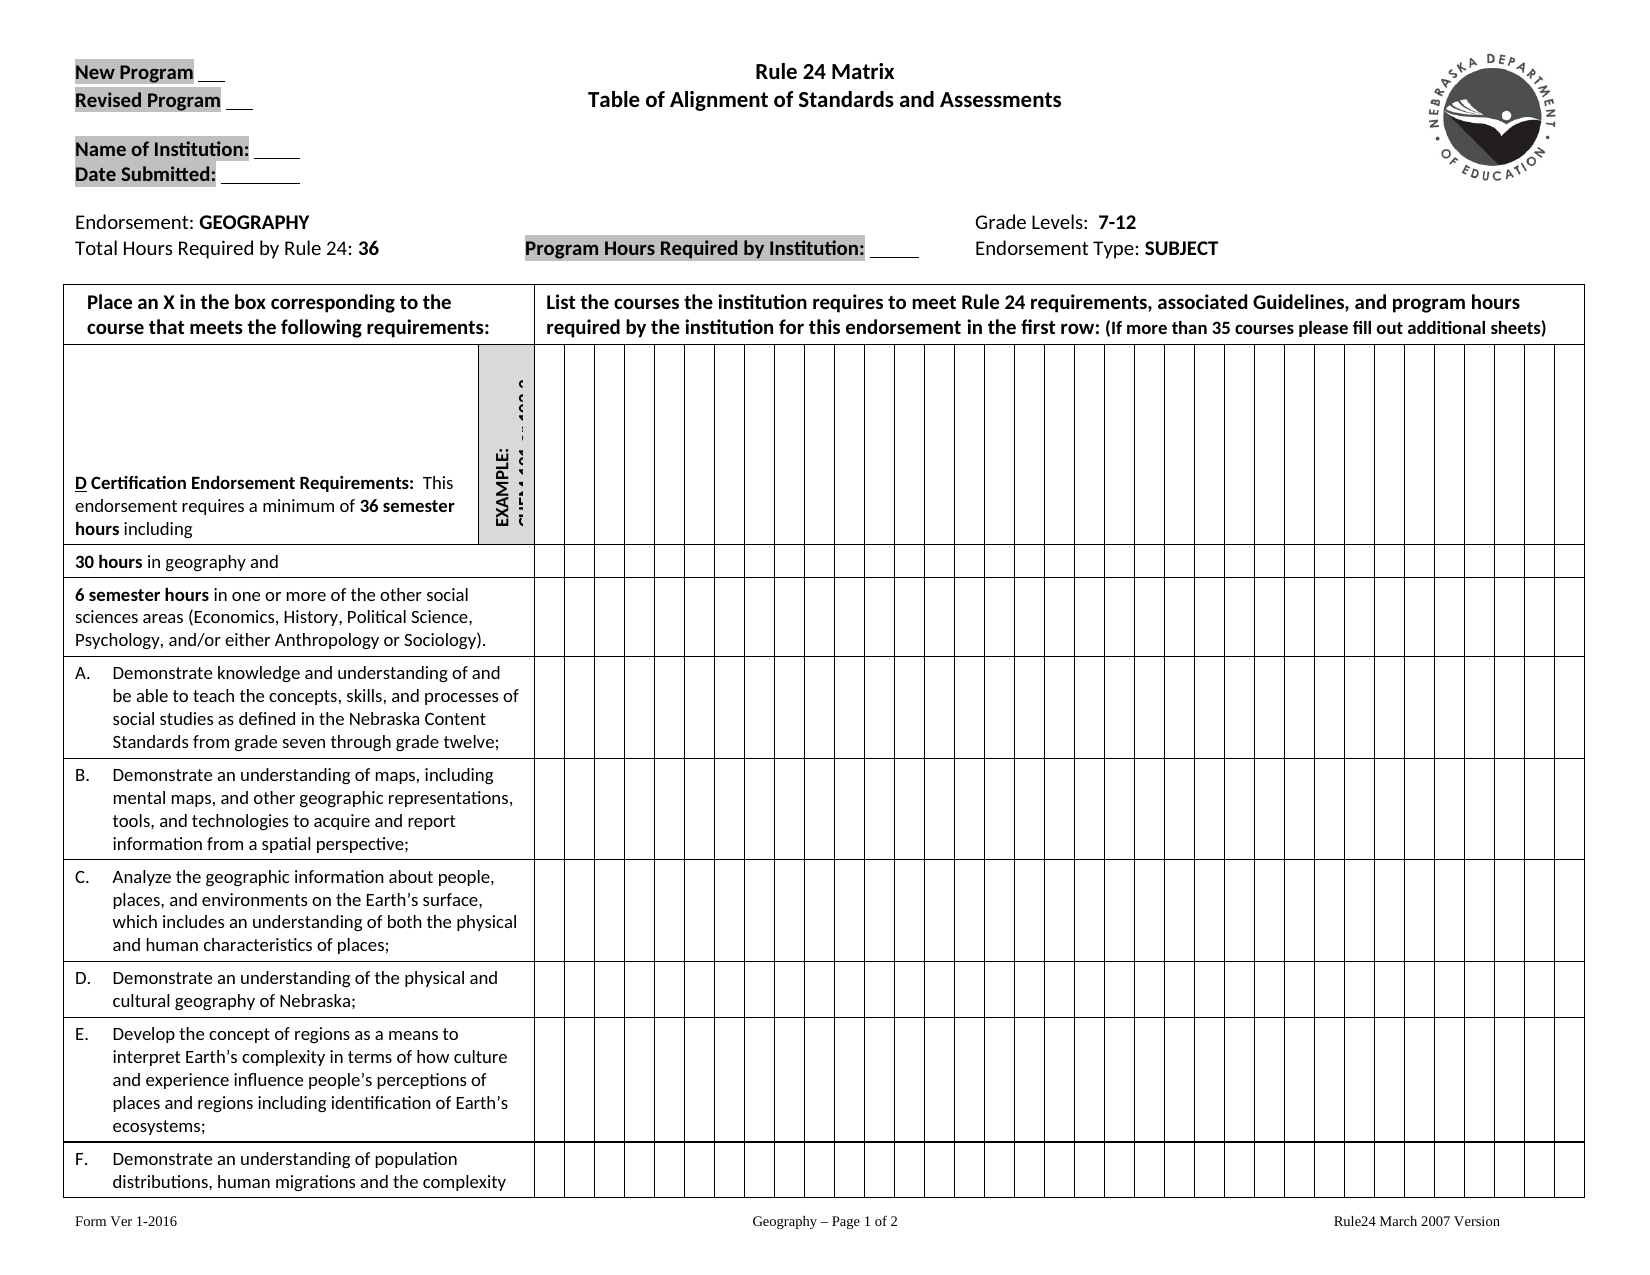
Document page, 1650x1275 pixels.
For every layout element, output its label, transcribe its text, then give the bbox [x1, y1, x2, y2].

table_cell [745, 759, 774, 859]
table_cell [1315, 1018, 1344, 1141]
table_cell [1555, 759, 1584, 859]
table_cell [1555, 345, 1584, 544]
table_cell [1435, 860, 1464, 961]
table_cell [775, 657, 804, 758]
table_cell [1435, 1018, 1464, 1141]
table_cell [925, 657, 954, 758]
table_cell [865, 1018, 894, 1141]
table_cell [1165, 657, 1194, 758]
table_cell [775, 759, 804, 859]
table_cell [1075, 962, 1104, 1017]
table_cell [685, 345, 714, 544]
table_cell [955, 545, 984, 577]
table_cell [1375, 962, 1404, 1017]
table_cell [1405, 545, 1434, 577]
table_cell [895, 962, 924, 1017]
table_cell [535, 657, 564, 758]
table_cell [955, 860, 984, 961]
table_cell [1285, 759, 1314, 859]
table_cell [1255, 578, 1284, 656]
table_cell [1255, 345, 1284, 544]
table_cell [895, 860, 924, 961]
table_cell [1345, 545, 1374, 577]
table_cell [1105, 860, 1134, 961]
table_cell [535, 578, 564, 656]
table_cell [1255, 657, 1284, 758]
table_cell [1165, 578, 1194, 656]
table_cell [925, 578, 954, 656]
table_cell [865, 545, 894, 577]
table_cell [655, 1143, 684, 1197]
table_cell [595, 759, 624, 859]
text Endorsement: GEOGRAPHY Grade Levels: 7-12 [75, 210, 1575, 235]
table_cell [625, 545, 654, 577]
table_cell [1315, 759, 1344, 859]
table_cell [1045, 759, 1074, 859]
table_cell [1195, 759, 1224, 859]
table_cell [1105, 545, 1134, 577]
table_cell [1225, 578, 1254, 656]
table_cell [1165, 860, 1194, 961]
table_cell [685, 759, 714, 859]
table_cell [1255, 759, 1284, 859]
table_cell [1045, 1143, 1074, 1197]
table_cell [1525, 657, 1554, 758]
table_cell [1345, 1143, 1374, 1197]
table_cell [655, 545, 684, 577]
table_cell [1375, 345, 1404, 544]
table_cell [1015, 545, 1044, 577]
table_cell [1435, 657, 1464, 758]
table_cell [1375, 1143, 1404, 1197]
table_cell Demonstrate knowledge and understanding of and be able to teach the concepts, skills, and processes of social studies as defined in the Nebraska Content Standards from grade seven through grade twelve; [64, 657, 534, 758]
table_cell [655, 345, 684, 544]
table_cell [895, 759, 924, 859]
table_cell [1465, 759, 1494, 859]
table_cell [1135, 657, 1164, 758]
table_cell [1195, 1018, 1224, 1141]
table_cell [1045, 578, 1074, 656]
table_cell [1225, 962, 1254, 1017]
table_cell [805, 657, 834, 758]
table_cell [565, 578, 594, 656]
table_cell [565, 962, 594, 1017]
table_cell [1075, 545, 1104, 577]
table_cell [1495, 1018, 1524, 1141]
table_cell [1345, 578, 1374, 656]
table_cell [745, 962, 774, 1017]
table_cell [1075, 759, 1104, 859]
table_cell [895, 657, 924, 758]
table_cell [1045, 345, 1074, 544]
table_cell [1465, 1143, 1494, 1197]
table_cell [565, 759, 594, 859]
table_cell [835, 1143, 864, 1197]
table_cell [1195, 860, 1224, 961]
table_cell [1345, 1018, 1374, 1141]
table_cell [775, 1018, 804, 1141]
table_cell [1405, 860, 1434, 961]
table_cell [985, 657, 1014, 758]
table_cell [565, 545, 594, 577]
table_cell [1285, 860, 1314, 961]
table_cell [1045, 962, 1074, 1017]
table_cell [1495, 345, 1524, 544]
table_cell [1315, 657, 1344, 758]
table_cell [745, 1143, 774, 1197]
table_cell [1375, 759, 1404, 859]
table_cell [1375, 545, 1404, 577]
table_cell [655, 657, 684, 758]
table_cell [925, 1018, 954, 1141]
table_cell [565, 1018, 594, 1141]
table_cell [805, 759, 834, 859]
table_cell [1045, 1018, 1074, 1141]
table_cell [1315, 545, 1344, 577]
table_cell [595, 962, 624, 1017]
table_cell [1375, 1018, 1404, 1141]
table_cell [1165, 545, 1194, 577]
table_cell [685, 1143, 714, 1197]
table_cell [1495, 962, 1524, 1017]
table_cell [1135, 545, 1164, 577]
table_header Place an X in the box corresponding to the course that meets the following requirements: [64, 285, 534, 344]
table_cell [955, 657, 984, 758]
table_cell [1315, 962, 1344, 1017]
table_cell [1495, 860, 1524, 961]
table_cell [985, 1143, 1014, 1197]
table_cell [1495, 759, 1524, 859]
table_cell [955, 962, 984, 1017]
table_cell [1345, 345, 1374, 544]
table_cell Demonstrate an understanding of maps, including mental maps, and other geographic representations, tools, and technologies to acquire and report information from a spatial perspective; [64, 759, 534, 859]
table_cell [1435, 345, 1464, 544]
table_cell [925, 962, 954, 1017]
table_cell [535, 545, 564, 577]
table_cell [835, 759, 864, 859]
table_cell [625, 578, 654, 656]
table_cell Develop the concept of regions as a means to interpret Earth’s complexity in terms of how culture and experience influence people’s perceptions of places and regions including identification of Earth’s ecosystems; [64, 1018, 534, 1141]
table_cell [865, 1143, 894, 1197]
table_cell [835, 1018, 864, 1141]
table_cell [715, 345, 744, 544]
table_cell [1315, 860, 1344, 961]
table_cell [1285, 545, 1314, 577]
table_cell [1135, 1143, 1164, 1197]
table_cell [565, 860, 594, 961]
table_cell [625, 657, 654, 758]
table_cell [1195, 545, 1224, 577]
table_cell [835, 962, 864, 1017]
table_cell [1255, 962, 1284, 1017]
table_cell [775, 1143, 804, 1197]
table_cell [715, 962, 744, 1017]
table_cell [595, 657, 624, 758]
table_cell [895, 345, 924, 544]
table_cell [1195, 657, 1224, 758]
text Date Submitted: [216, 161, 1575, 187]
table_cell [1465, 578, 1494, 656]
table_cell [1405, 759, 1434, 859]
table_cell [1255, 545, 1284, 577]
table_cell [595, 860, 624, 961]
text Total Hours Required by Rule 24: 36 Program Hours Required by Institution: Endorsement Type: SUBJECT [865, 235, 1575, 261]
table_cell [835, 578, 864, 656]
text Revised Program Table of Alignment of Standards and Assessments [75, 85, 1575, 113]
table_cell [1225, 759, 1254, 859]
table_cell [835, 345, 864, 544]
table_cell [535, 860, 564, 961]
table_cell [1225, 345, 1254, 544]
table_cell [955, 578, 984, 656]
table_cell [715, 860, 744, 961]
table_cell [1555, 962, 1584, 1017]
title New Program Rule 24 Matrix [75, 57, 1575, 85]
table_cell [1465, 657, 1494, 758]
table_cell [1345, 657, 1374, 758]
table_cell [775, 578, 804, 656]
table_cell [895, 1018, 924, 1141]
table_cell [1225, 860, 1254, 961]
table_cell [685, 860, 714, 961]
text Name of Institution: [249, 136, 1575, 161]
table_cell [745, 657, 774, 758]
table_cell [565, 657, 594, 758]
table_cell [715, 1018, 744, 1141]
table_cell [955, 759, 984, 859]
table_cell [1135, 578, 1164, 656]
table_cell [1495, 545, 1524, 577]
table_cell [1555, 657, 1584, 758]
table_cell [1465, 1018, 1494, 1141]
table_cell [1165, 1018, 1194, 1141]
table_cell [775, 545, 804, 577]
table_cell [865, 962, 894, 1017]
table_cell [1525, 545, 1554, 577]
table_cell [1075, 578, 1104, 656]
table_cell [685, 657, 714, 758]
table_cell [745, 345, 774, 544]
table_cell [1405, 962, 1434, 1017]
table_cell [565, 345, 594, 544]
table_cell [655, 759, 684, 859]
table_cell 6 semester hours in one or more of the other social sciences areas (Economics, History, Political Science, Psychology, and/or either Anthropology or Sociology). [64, 578, 534, 656]
table_cell [925, 759, 954, 859]
table_cell [1105, 345, 1134, 544]
table_cell [865, 345, 894, 544]
table_cell [985, 345, 1014, 544]
table_cell [1405, 345, 1434, 544]
table_cell [1105, 1018, 1134, 1141]
table_cell [835, 860, 864, 961]
table_cell [595, 545, 624, 577]
table_cell [1465, 545, 1494, 577]
table_cell [1015, 657, 1044, 758]
table_cell [685, 545, 714, 577]
table_cell [1525, 1018, 1554, 1141]
table_cell [1345, 962, 1374, 1017]
table_cell [1075, 860, 1104, 961]
table_cell [715, 657, 744, 758]
table_cell 30 hours in geography and [64, 545, 534, 577]
table_cell [595, 578, 624, 656]
table_cell [1375, 657, 1404, 758]
table_cell [985, 545, 1014, 577]
table_cell [1015, 345, 1044, 544]
table_cell [1045, 860, 1074, 961]
picture [1420, 45, 1564, 57]
table_cell [595, 345, 624, 544]
table_cell [1405, 657, 1434, 758]
table_cell [1465, 345, 1494, 544]
table_cell [1165, 962, 1194, 1017]
table_cell [805, 860, 834, 961]
table_cell Demonstrate an understanding of the physical and cultural geography of Nebraska; [64, 962, 534, 1017]
table_cell [955, 1143, 984, 1197]
table_cell [1075, 345, 1104, 544]
table_cell [1225, 657, 1254, 758]
table_cell [595, 1018, 624, 1141]
table_cell [1135, 962, 1164, 1017]
table_cell [1465, 860, 1494, 961]
table_cell [1225, 1143, 1254, 1197]
table_cell [985, 759, 1014, 859]
table_cell [1225, 545, 1254, 577]
table_cell [1525, 578, 1554, 656]
table_cell [1555, 1143, 1584, 1197]
table_cell [1285, 578, 1314, 656]
table_cell [805, 1018, 834, 1141]
picture [1420, 113, 1564, 136]
table_cell [1165, 1143, 1194, 1197]
table_cell [1015, 860, 1044, 961]
table_cell [1345, 860, 1374, 961]
table_cell [985, 578, 1014, 656]
table_cell [535, 1018, 564, 1141]
table_cell [955, 345, 984, 544]
table_cell [1285, 657, 1314, 758]
table_cell [1375, 578, 1404, 656]
table_cell [655, 860, 684, 961]
table_cell [865, 860, 894, 961]
table_cell [805, 345, 834, 544]
table_cell [925, 345, 954, 544]
table_cell [895, 578, 924, 656]
table_cell [985, 962, 1014, 1017]
table_cell [1465, 962, 1494, 1017]
table_cell [1435, 578, 1464, 656]
table_cell EXAMPLE: CHEM 101 or 102 3 CR [479, 345, 534, 544]
table_cell D Certification Endorsement Requirements: This endorsement requires a minimum of 36 semester hours including [64, 345, 478, 544]
table_cell [1195, 1143, 1224, 1197]
table_cell [865, 578, 894, 656]
table_cell [1195, 578, 1224, 656]
table_cell [865, 759, 894, 859]
table_cell [535, 1143, 564, 1197]
table_cell [1525, 345, 1554, 544]
table_cell [895, 1143, 924, 1197]
table_cell [805, 1143, 834, 1197]
table_cell [625, 345, 654, 544]
table_cell [1315, 1143, 1344, 1197]
table_cell [1405, 1018, 1434, 1141]
table_cell [1015, 759, 1044, 859]
table_cell [1165, 345, 1194, 544]
table_cell [625, 759, 654, 859]
table_cell [835, 545, 864, 577]
table_cell [805, 578, 834, 656]
table_cell [1435, 962, 1464, 1017]
table_cell [1225, 1018, 1254, 1141]
table_cell [745, 578, 774, 656]
table_cell [1255, 860, 1284, 961]
table_cell [1015, 1143, 1044, 1197]
table_cell [715, 759, 744, 859]
table_cell [1525, 962, 1554, 1017]
table_cell [1075, 657, 1104, 758]
table_cell [1285, 962, 1314, 1017]
table_cell [1405, 578, 1434, 656]
table_cell [565, 1143, 594, 1197]
table_cell [1435, 759, 1464, 859]
table_cell [745, 545, 774, 577]
table_cell [1375, 860, 1404, 961]
table_cell [1015, 1018, 1044, 1141]
table_cell [1105, 962, 1134, 1017]
table_cell [655, 962, 684, 1017]
table_cell [925, 1143, 954, 1197]
table_cell [535, 759, 564, 859]
table_cell [1285, 1018, 1314, 1141]
table_cell [1495, 1143, 1524, 1197]
table_cell [775, 345, 804, 544]
table_cell [685, 1018, 714, 1141]
table_cell [1015, 578, 1044, 656]
table_cell [1555, 860, 1584, 961]
table_cell [1525, 1143, 1554, 1197]
table_cell [1075, 1143, 1104, 1197]
table_cell [625, 860, 654, 961]
table_cell [805, 962, 834, 1017]
table_cell [1045, 545, 1074, 577]
table_cell [775, 860, 804, 961]
table_cell [655, 1018, 684, 1141]
table_cell [1315, 578, 1344, 656]
table_cell [775, 962, 804, 1017]
table_cell [535, 962, 564, 1017]
table_cell [1435, 545, 1464, 577]
table_cell [745, 860, 774, 961]
table_cell [985, 1018, 1014, 1141]
table_cell [1345, 759, 1374, 859]
text Total Hours Required by Rule 24: 36 Program Hours Required by Institution: Endorsement Type: SUBJECT [75, 235, 525, 261]
table_cell [1165, 759, 1194, 859]
table_cell [715, 578, 744, 656]
table_cell [1135, 860, 1164, 961]
table_cell [1315, 345, 1344, 544]
table_cell [1015, 962, 1044, 1017]
table_header List the courses the institution requires to meet Rule 24 requirements, associated Guidelines, and program hours required by the institution for this endorsement in the first row: (If more than 35 courses please fill out additional sheets) [535, 285, 1584, 344]
table_cell [745, 1018, 774, 1141]
table_cell [1105, 578, 1134, 656]
table_cell [1255, 1018, 1284, 1141]
table_cell [925, 860, 954, 961]
table_cell [865, 657, 894, 758]
table_cell [625, 962, 654, 1017]
table_cell [1195, 962, 1224, 1017]
table_cell [1045, 657, 1074, 758]
table_cell [1285, 1143, 1314, 1197]
table_cell [925, 545, 954, 577]
table_cell [685, 578, 714, 656]
table_cell [895, 545, 924, 577]
table_cell [1285, 345, 1314, 544]
table_cell [985, 860, 1014, 961]
table_cell [1495, 578, 1524, 656]
table_cell [1435, 1143, 1464, 1197]
table_cell [1255, 1143, 1284, 1197]
table_cell [685, 962, 714, 1017]
table_cell [1135, 345, 1164, 544]
table_cell [625, 1143, 654, 1197]
table_cell [715, 1143, 744, 1197]
table_cell [595, 1143, 624, 1197]
table_cell [1135, 759, 1164, 859]
table_cell [1105, 759, 1134, 859]
table_cell [955, 1018, 984, 1141]
table_cell [835, 657, 864, 758]
table_cell [625, 1018, 654, 1141]
table_cell [1105, 657, 1134, 758]
table_cell [1525, 759, 1554, 859]
table_cell [1195, 345, 1224, 544]
table_cell [1555, 1018, 1584, 1141]
table_cell [1495, 657, 1524, 758]
table_cell [715, 545, 744, 577]
table_cell [1525, 860, 1554, 961]
table_cell [1105, 1143, 1134, 1197]
table_cell Analyze the geographic information about people, places, and environments on the Earth’s surface, which includes an understanding of both the physical and human characteristics of places; [64, 860, 534, 961]
table_cell [1555, 578, 1584, 656]
table_cell [655, 578, 684, 656]
table_cell [1075, 1018, 1104, 1141]
table_cell Demonstrate an understanding of population distributions, human migrations and the complexity of the world’s cultural mosaic; [64, 1143, 534, 1197]
table_cell [535, 345, 564, 544]
table_cell [1405, 1143, 1434, 1197]
table_cell [1135, 1018, 1164, 1141]
table_cell [1555, 545, 1584, 577]
table_cell [805, 545, 834, 577]
